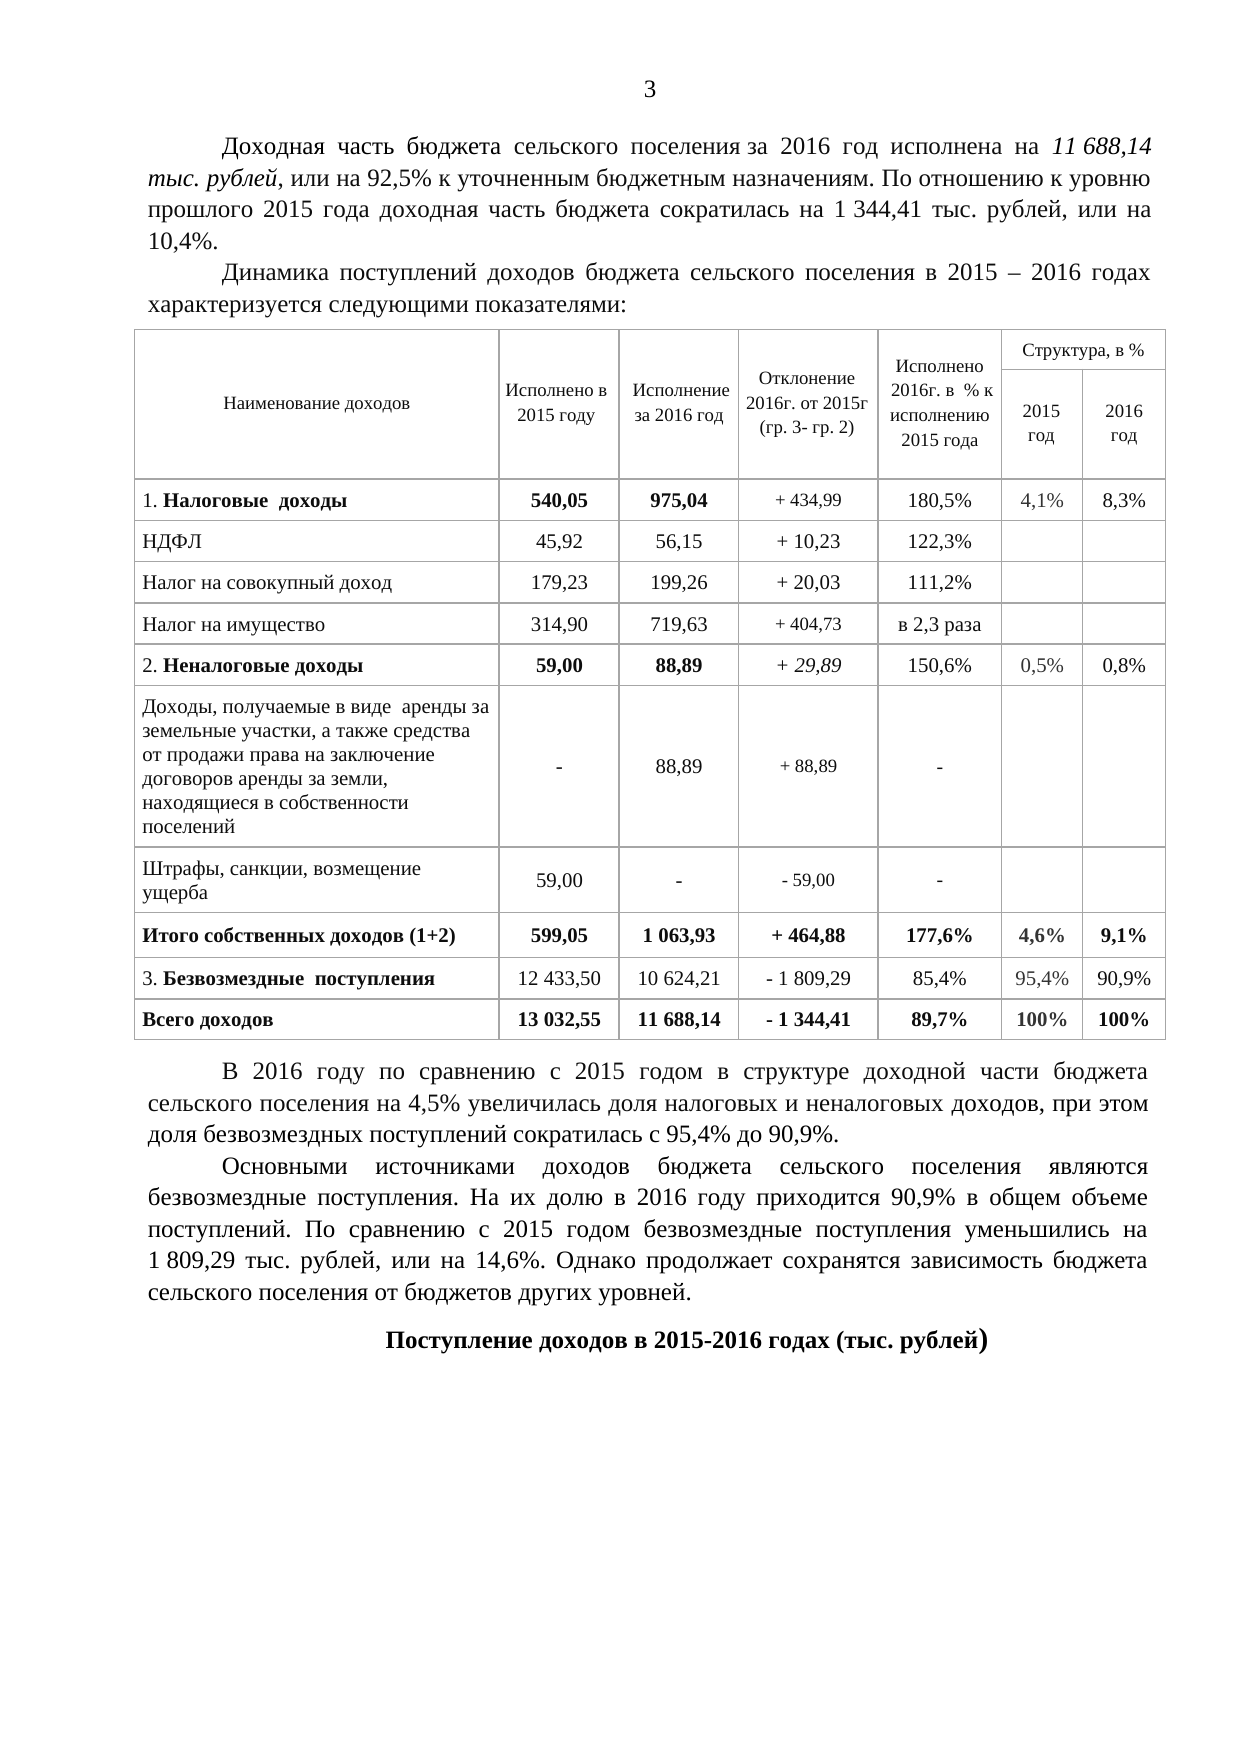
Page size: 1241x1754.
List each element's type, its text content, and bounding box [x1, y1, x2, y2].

table_cell 100% [1002, 1000, 1082, 1039]
table_cell - [500, 686, 618, 846]
table_cell - 1 809,29 [739, 958, 877, 998]
table_cell 0,8% [1083, 645, 1165, 684]
table_cell [1083, 604, 1165, 643]
table_cell НДФЛ [135, 521, 498, 561]
table_cell 177,6% [879, 913, 1001, 957]
table_cell [1083, 521, 1165, 561]
table_cell 122,3% [879, 521, 1001, 561]
text В 2016 году по сравнению с 2015 годом в структуре доходной части бюджета сельского поселения на 4,5% увеличилась доля налоговых и неналоговых доходов, при этом доля безвозмездных поступлений сократилась с 95,4% до 90,9%. [148, 1056, 1149, 1148]
table_header Исполнено в 2015 году [500, 330, 618, 478]
text Динамика поступлений доходов бюджета сельского поселения в 2015 – 2016 годах характеризуется следующими показателями: [148, 257, 1152, 318]
table_cell 95,4% [1002, 958, 1082, 998]
text Поступление доходов в 2015-2016 годах (тыс. рублей) [148, 1321, 1152, 1355]
table_cell 45,92 [500, 521, 618, 561]
table_cell - 1 344,41 [739, 1000, 877, 1039]
table_cell 10 624,21 [620, 958, 738, 998]
table_cell - [620, 848, 738, 911]
table_cell Всего доходов [135, 1000, 498, 1039]
table_cell 85,4% [879, 958, 1001, 998]
table_cell [1002, 562, 1082, 602]
table_cell 540,05 [500, 480, 618, 519]
table_cell 9,1% [1083, 913, 1165, 957]
text Основными источниками доходов бюджета сельского поселения являются безвозмездные поступления. На их долю в 2016 году приходится 90,9% в общем объеме поступлений. По сравнению с 2015 годом безвозмездные поступления уменьшились на 1 809,29 тыс. рублей, или на 14,6%. Однако продолжает сохранятся зависимость бюджета сельского поселения от бюджетов других уровней. [148, 1151, 1149, 1306]
table_cell 179,23 [500, 562, 618, 602]
table_cell - 59,00 [739, 848, 877, 911]
table_cell 1. Налоговые доходы [135, 480, 498, 519]
table_cell + 88,89 [739, 686, 877, 846]
table_cell 4,6% [1002, 913, 1082, 957]
table_cell 199,26 [620, 562, 738, 602]
table_cell 2016 год [1083, 370, 1165, 478]
table_cell 599,05 [500, 913, 618, 957]
table_cell Налог на совокупный доход [135, 562, 498, 602]
table_cell Штрафы, санкции, возмещение ущерба [135, 848, 498, 911]
table_header Структура, в % [1002, 330, 1165, 368]
table_cell - [879, 848, 1001, 911]
text Доходная часть бюджета сельского поселения за 2016 год исполнена на 11 688,14 тыс. рублей, или на 92,5% к уточненным бюджетным назначениям. По отношению к уровню прошлого 2015 года доходная часть бюджета сократилась на 1 344,41 тыс. рублей, или на 10,4%. [148, 131, 1152, 255]
table_cell Налог на имущество [135, 604, 498, 643]
table_header Исполнено 2016г. в % к исполнению 2015 года [879, 330, 1001, 478]
table_cell в 2,3 раза [879, 604, 1001, 643]
table_cell + 434,99 [739, 480, 877, 519]
table_cell + 464,88 [739, 913, 877, 957]
table_cell 0,5% [1002, 645, 1082, 684]
table_cell 2. Неналоговые доходы [135, 645, 498, 684]
table_cell + 404,73 [739, 604, 877, 643]
table_cell 88,89 [620, 686, 738, 846]
table_cell [1083, 848, 1165, 911]
table_cell [1083, 686, 1165, 846]
table_cell 8,3% [1083, 480, 1165, 519]
table_cell + 20,03 [739, 562, 877, 602]
table_header Наименование доходов [135, 330, 498, 478]
table_cell 90,9% [1083, 958, 1165, 998]
table_cell 1 063,93 [620, 913, 738, 957]
table_cell - [879, 686, 1001, 846]
table_cell Итого собственных доходов (1+2) [135, 913, 498, 957]
table_header Исполнение за 2016 год [620, 330, 738, 478]
table_cell 150,6% [879, 645, 1001, 684]
table_cell 314,90 [500, 604, 618, 643]
table_cell Доходы, получаемые в виде аренды за земельные участки, а также средства от продажи права на заключение договоров аренды за земли, находящиеся в собственности поселений [135, 686, 498, 846]
table_cell + 10,23 [739, 521, 877, 561]
table_cell 13 032,55 [500, 1000, 618, 1039]
table_cell 111,2% [879, 562, 1001, 602]
table_cell [1002, 604, 1082, 643]
table_cell [1083, 562, 1165, 602]
table_cell 719,63 [620, 604, 738, 643]
table_cell 11 688,14 [620, 1000, 738, 1039]
table_cell 56,15 [620, 521, 738, 561]
table_cell 3. Безвозмездные поступления [135, 958, 498, 998]
table_cell 89,7% [879, 1000, 1001, 1039]
table_cell 4,1% [1002, 480, 1082, 519]
table_cell [1002, 848, 1082, 911]
table_cell 2015 год [1002, 370, 1082, 478]
table_cell 12 433,50 [500, 958, 618, 998]
table_cell 975,04 [620, 480, 738, 519]
table_cell [1002, 686, 1082, 846]
table_cell 59,00 [500, 645, 618, 684]
table_header Отклонение 2016г. от 2015г (гр. 3- гр. 2) [739, 330, 877, 478]
table_cell [1002, 521, 1082, 561]
table_cell 100% [1083, 1000, 1165, 1039]
table_cell 88,89 [620, 645, 738, 684]
table_cell + 29,89 [739, 645, 877, 684]
table_cell 59,00 [500, 848, 618, 911]
table_cell 180,5% [879, 480, 1001, 519]
